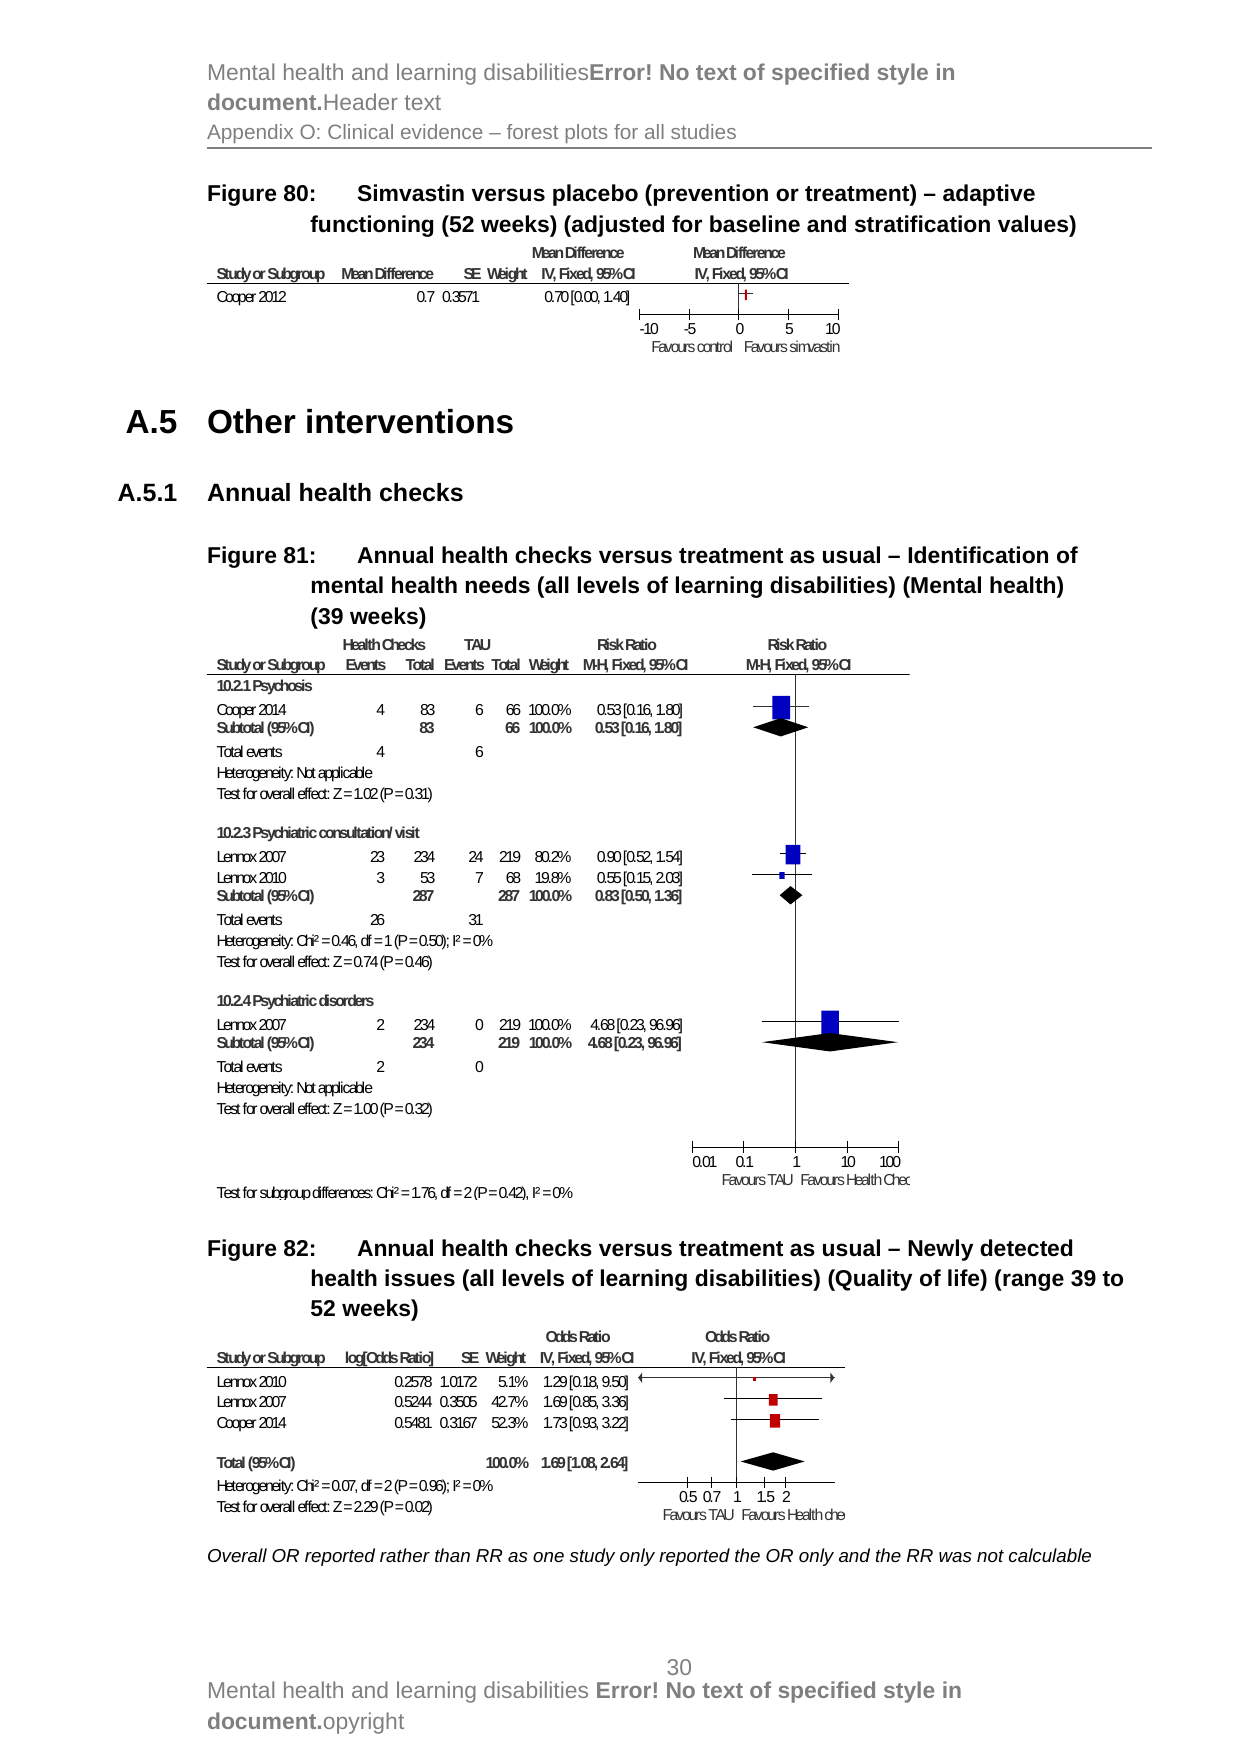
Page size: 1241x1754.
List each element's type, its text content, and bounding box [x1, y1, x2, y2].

table_cell Overall OR reported rather than RR as one study only reported the OR only and the RR was not calculable [207, 1325, 1152, 1582]
text Annual health checks [177, 478, 1152, 507]
table_cell [207, 633, 1152, 1203]
table_cell Figure 80: Simvastin versus placebo (prevention or treatment) – adaptive functioning (52 weeks) (adjusted for baseline and stratification values) [207, 149, 1152, 241]
text Other interventions [177, 402, 1152, 441]
table_cell [207, 241, 1152, 371]
table_header Figure 81: Annual health checks versus treatment as usual – Identification of mental health needs (all levels of learning disabilities) (Mental health) (39 weeks) [207, 511, 1152, 633]
table_cell Figure 82: Annual health checks versus treatment as usual – Newly detected health issues (all levels of learning disabilities) (Quality of life) (range 39 to 52 weeks) [207, 1204, 1152, 1325]
